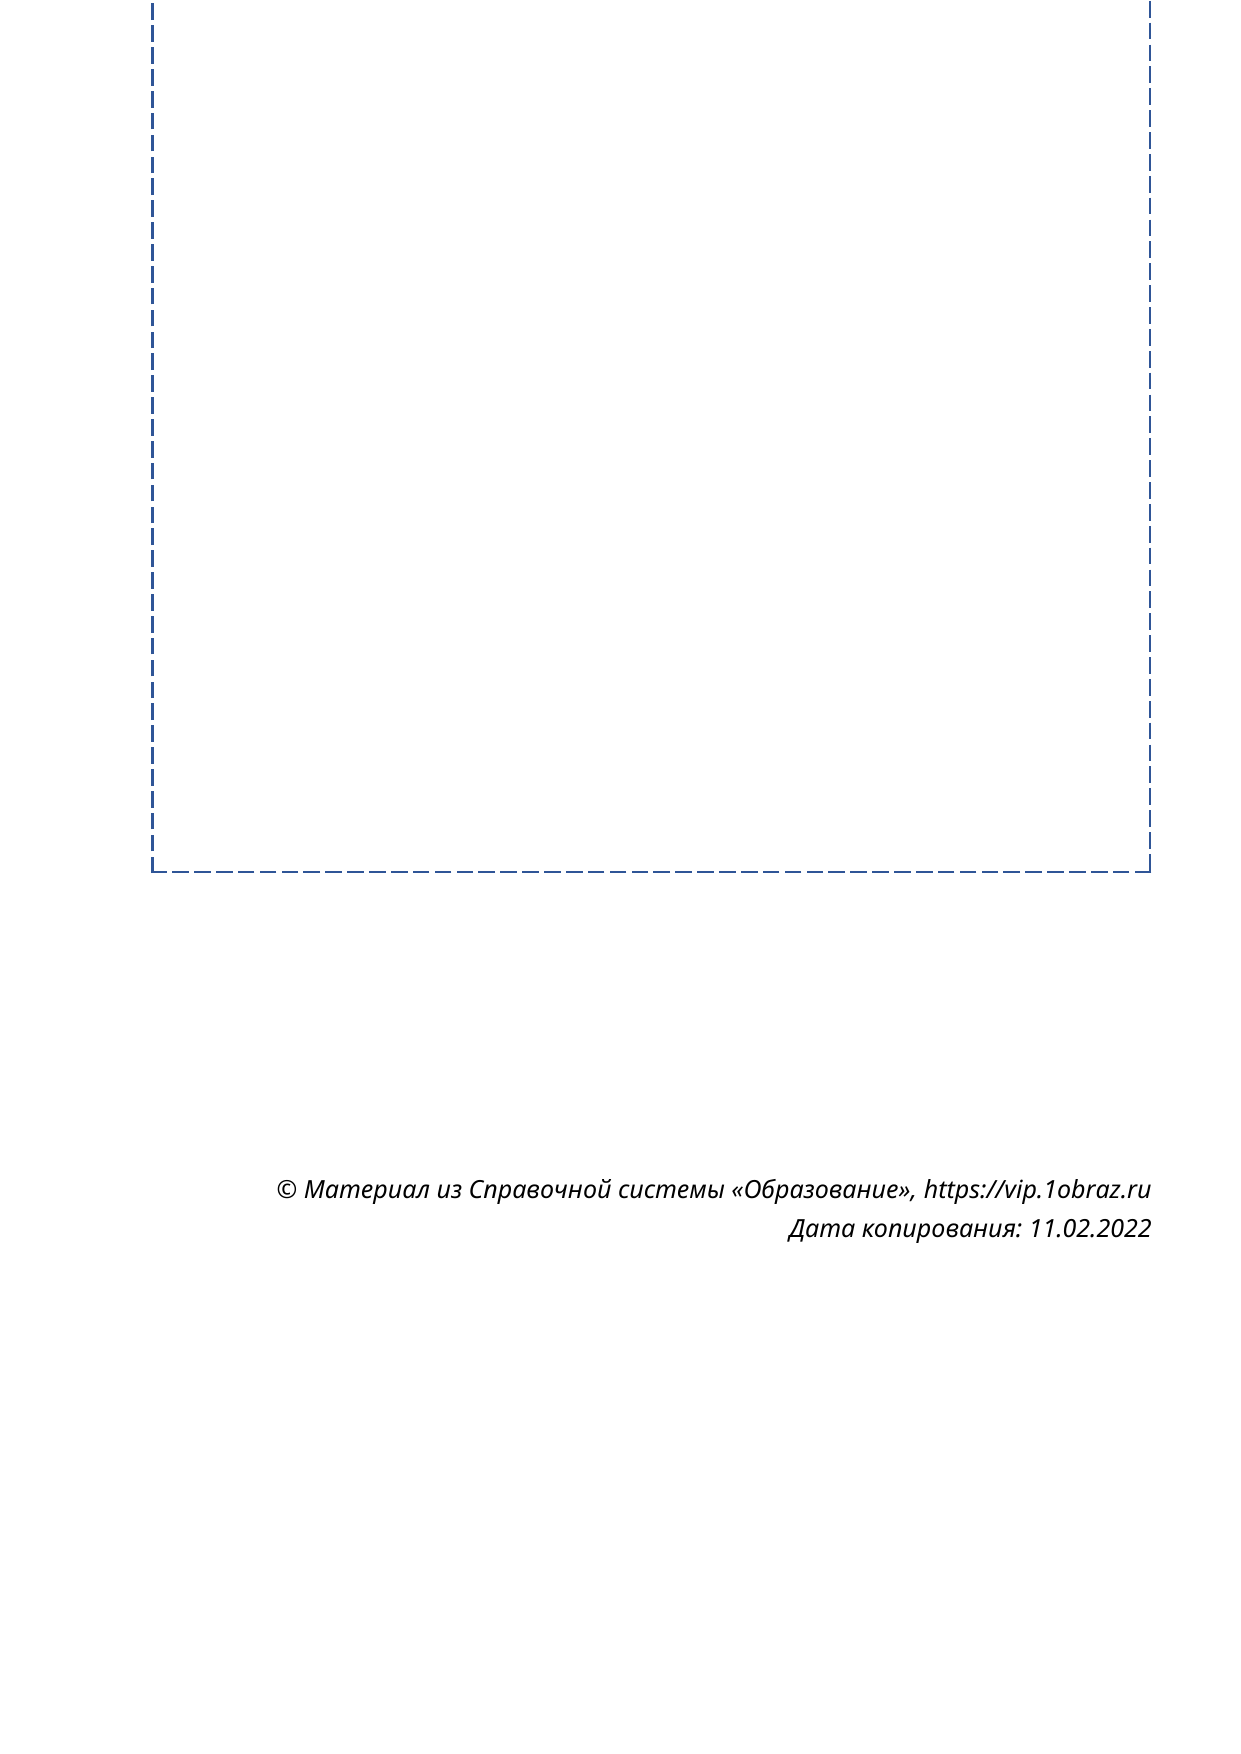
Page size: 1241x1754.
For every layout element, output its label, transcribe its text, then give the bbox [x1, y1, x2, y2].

text © Материал из Справочной системы «Образование», https://vip.1obraz.ru Дата копирования: 11.02.2022 [148, 1172, 1152, 1245]
